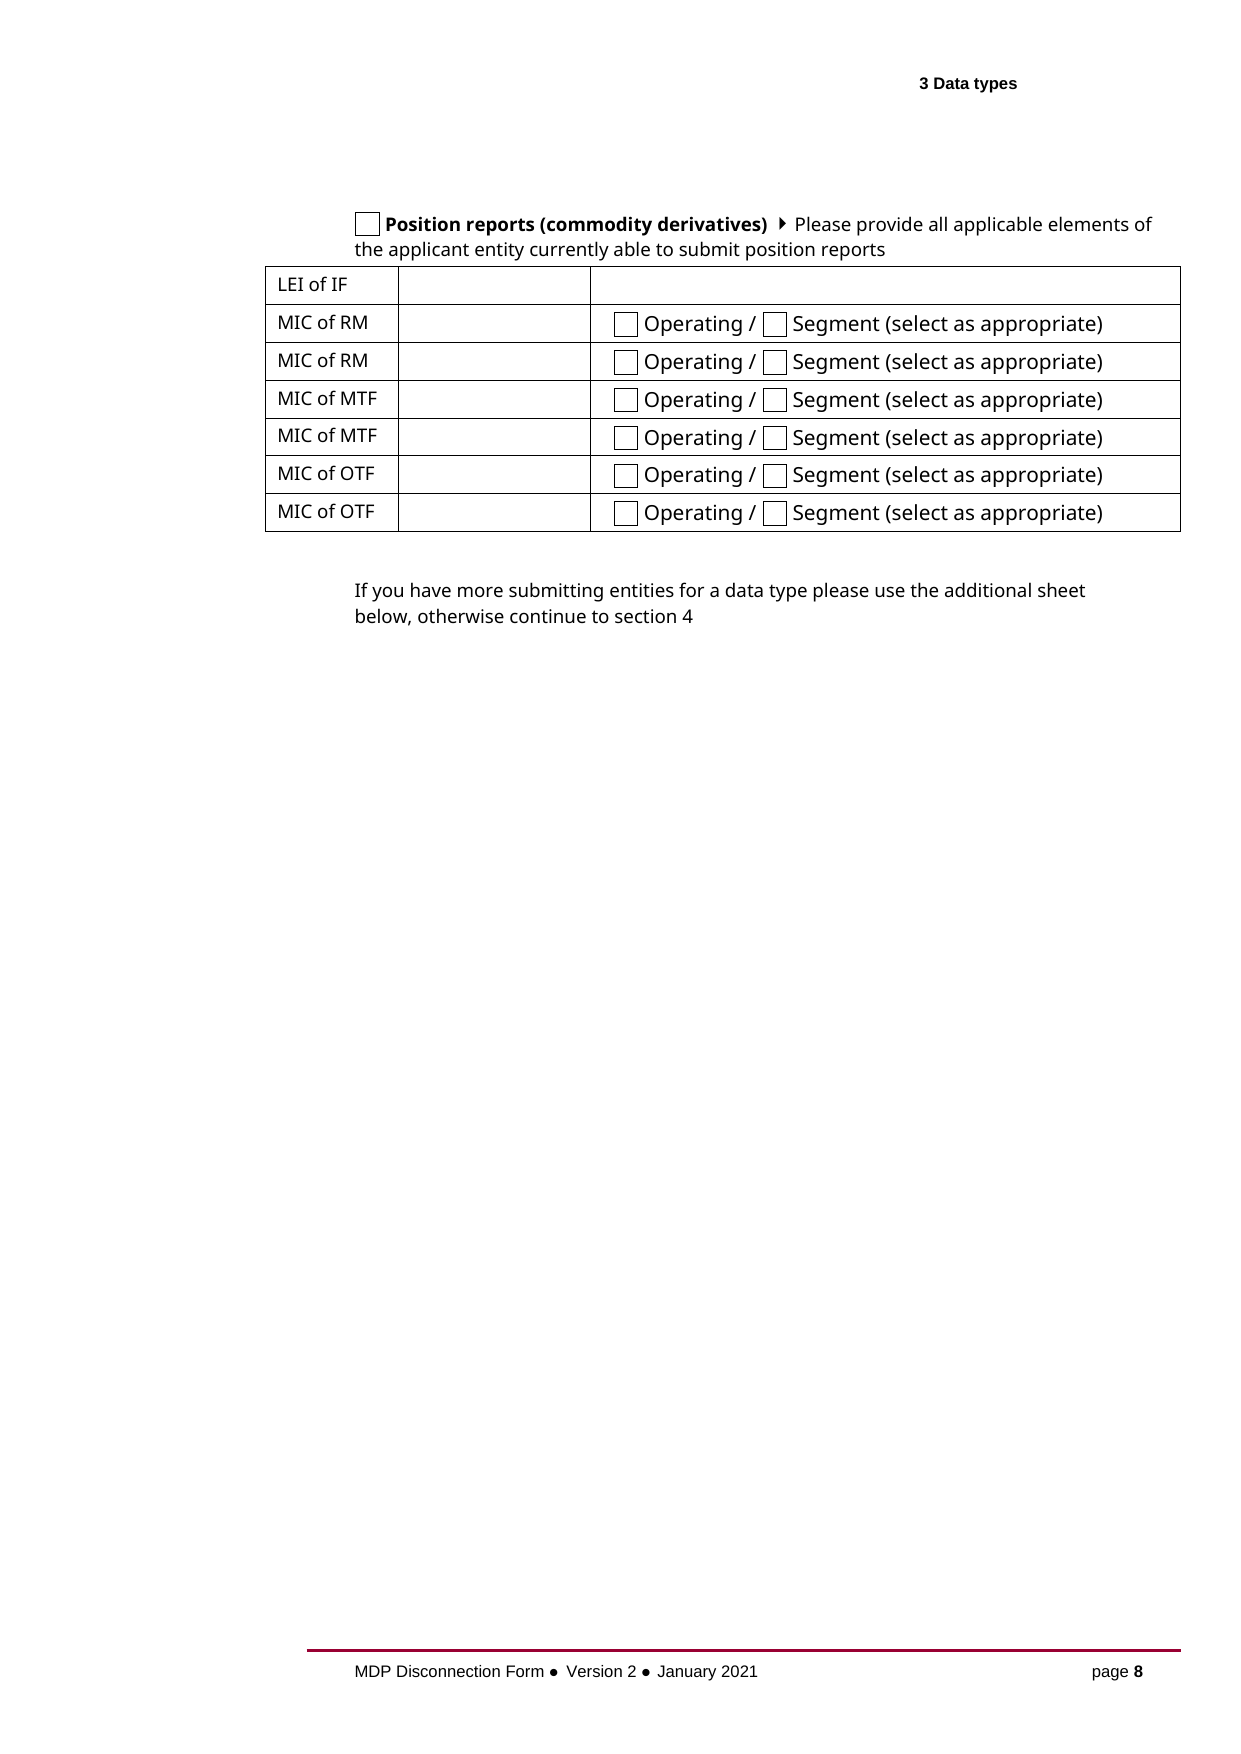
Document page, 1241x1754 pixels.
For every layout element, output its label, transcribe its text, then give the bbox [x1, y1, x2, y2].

text Position reports (commodity derivatives) Please provide all applicable elements of the applicant entity currently able to submit position reports [354, 211, 1169, 262]
table_cell MIC of MTF [266, 419, 398, 455]
table_cell Operating / Segment (select as appropriate) [591, 305, 1180, 342]
table_header LEI of IF [266, 267, 398, 304]
table_header [399, 267, 590, 304]
table_cell Operating / Segment (select as appropriate) [591, 343, 1180, 380]
table_cell [399, 343, 590, 380]
table_cell Operating / Segment (select as appropriate) [591, 456, 1180, 493]
table_cell MIC of RM [266, 343, 398, 380]
table_cell [399, 419, 590, 455]
table_cell MIC of MTF [266, 381, 398, 417]
table_cell Operating / Segment (select as appropriate) [591, 419, 1180, 455]
table_header [591, 267, 1180, 304]
table_cell [399, 381, 590, 417]
table_cell MIC of OTF [266, 494, 398, 531]
table_cell Operating / Segment (select as appropriate) [591, 494, 1180, 531]
table_cell [399, 494, 590, 531]
table_cell MIC of RM [266, 305, 398, 342]
table_cell Operating / Segment (select as appropriate) [591, 381, 1180, 417]
table_cell [399, 305, 590, 342]
table_cell MIC of OTF [266, 456, 398, 493]
text If you have more submitting entities for a data type please use the additional sheet below, otherwise continue to section 4 [354, 578, 1093, 629]
table_cell [399, 456, 590, 493]
